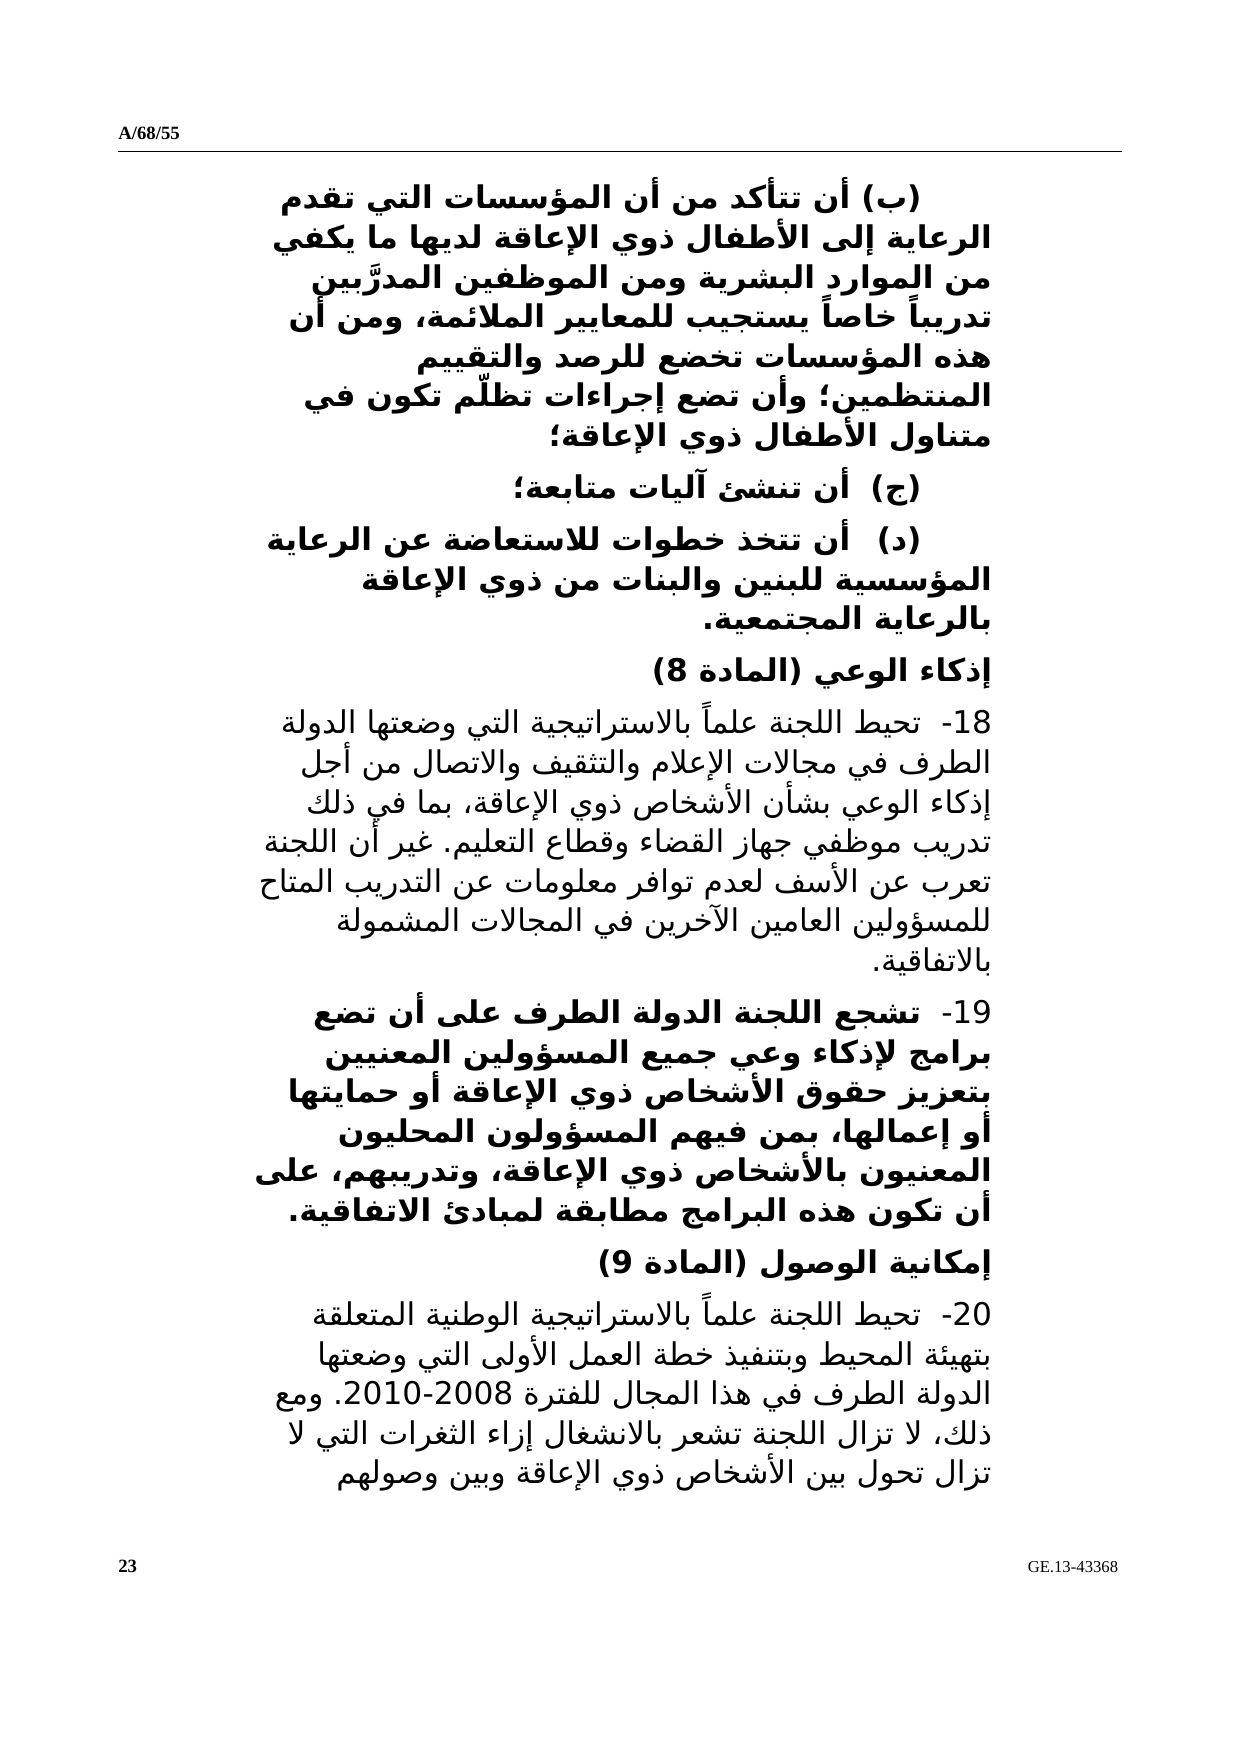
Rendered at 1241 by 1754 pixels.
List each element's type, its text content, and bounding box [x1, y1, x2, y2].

text إمكانية الوصول (المادة 9) [248, 1242, 992, 1281]
text (ج) أن تنشئ آليات متابعة؛ [248, 467, 992, 506]
text 18- تحيط اللجنة علماً بالاستراتيجية التي وضعتها الدولة الطرف في مجالات الإعلام والتثقيف والاتصال من أجل إذكاء الوعي بشأن الأشخاص ذوي الإعاقة، بما في ذلك تدريب موظفي جهاز القضاء وقطاع التعليم. غير أن اللجنة تعرب عن الأسف لعدم توافر معلومات عن التدريب المتاح للمسؤولين العامين الآخرين في المجالات المشمولة بالاتفاقية. [248, 702, 992, 979]
text (د) أن تتخذ خطوات للاستعاضة عن الرعاية المؤسسية للبنين والبنات من ذوي الإعاقة بالرعاية المجتمعية. [248, 519, 992, 638]
text إذكاء الوعي (المادة 8) [248, 650, 992, 690]
text 19- تشجع اللجنة الدولة الطرف على أن تضع برامج لإذكاء وعي جميع المسؤولين المعنيين بتعزيز حقوق الأشخاص ذوي الإعاقة أو حمايتها أو إعمالها، بمن فيهم المسؤولون المحليون المعنيون بالأشخاص ذوي الإعاقة، وتدريبهم، على أن تكون هذه البرامج مطابقة لمبادئ الاتفاقية. [248, 992, 992, 1229]
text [248, 1294, 992, 1492]
text (ب) أن تتأكد من أن المؤسسات التي تقدم الرعاية إلى الأطفال ذوي الإعاقة لديها ما يكفي من الموارد البشرية ومن الموظفين المدرَّبين تدريباً خاصاً يستجيب للمعايير الملائمة، ومن أن هذه المؤسسات تخضع للرصد والتقييم المنتظمين؛ وأن تضع إجراءات تظلّم تكون في متناول الأطفال ذوي الإعاقة؛ [248, 177, 992, 454]
